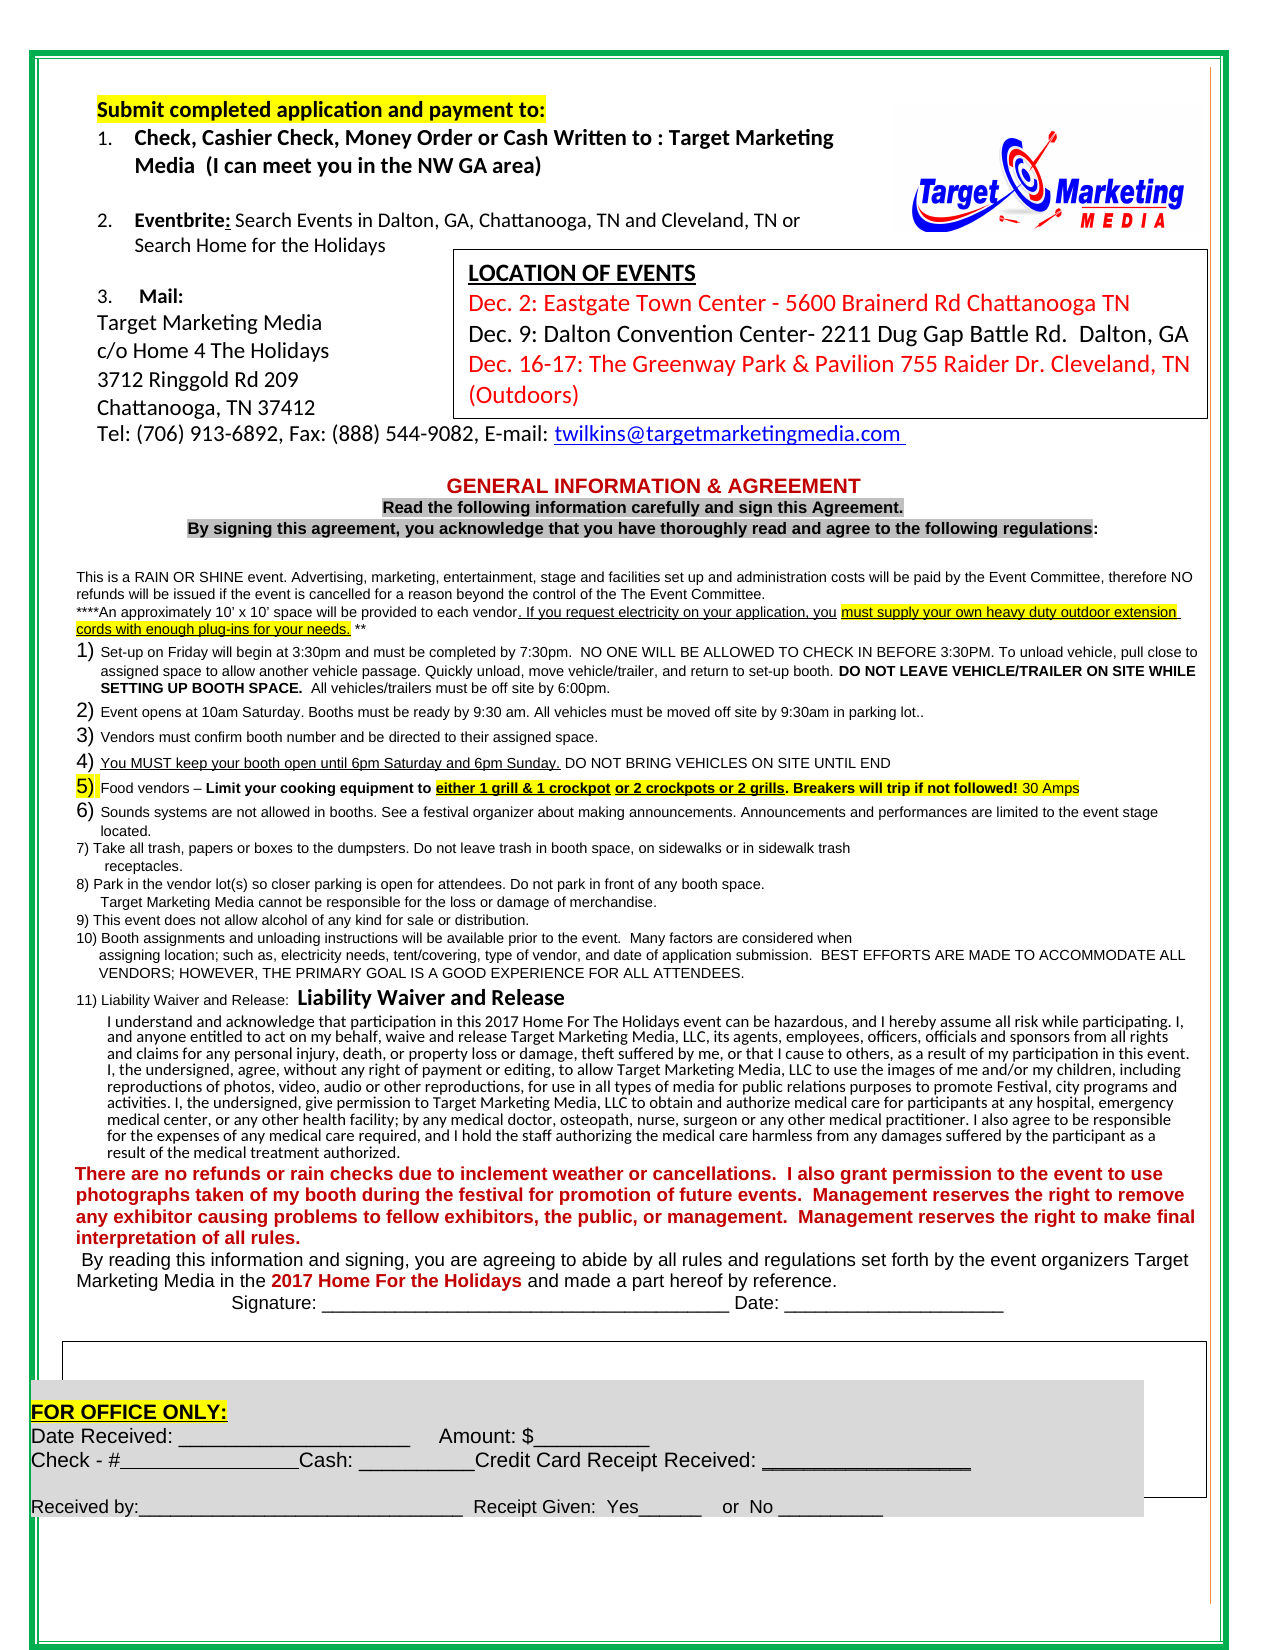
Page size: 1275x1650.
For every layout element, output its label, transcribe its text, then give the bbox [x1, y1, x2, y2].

table_header Submit completed application and payment to: Check, Cashier Check, Money Order or Cash Written to : Target Marketing Media (I can meet you in the NW GA area) Eventbrite: Search Events in Dalton, GA, Chattanooga, TN and Cleveland, TN or Search Home for the Holidays Mail: Target Marketing Media c/o Home 4 The Holidays 3712 Ringgold Rd 209 Chattanooga, TN 37412 Tel: (706) 913-6892, Fax: (888) 544-9082, E-mail: twilkins@targetmarketingmedia.com GENERAL INFORMATION & AGREEMENT Read the following information carefully and sign this Agreement. By signing this agreement, you acknowledge that you have thoroughly read and agree to the following regulations: This is a RAIN OR SHINE event. Advertising, marketing, entertainment, stage and facilities set up and administration costs will be paid by the Event Committee, therefore NO refunds will be issued if the event is cancelled for a reason beyond the control of the The Event Committee. ****An approximately 10’ x 10’ space will be provided to each vendor. If you request electricity on your application, you must supply your own heavy duty outdoor extension cords with enough plug-ins for your needs. ** Set-up on Friday will begin at 3:30pm and must be completed by 7:30pm. NO ONE WILL BE ALLOWED TO CHECK IN BEFORE 3:30PM. To unload vehicle, pull close to assigned space to allow another vehicle passage. Quickly unload, move vehicle/trailer, and return to set-up booth. DO NOT LEAVE VEHICLE/TRAILER ON SITE WHILE SETTING UP BOOTH SPACE. All vehicles/trailers must be off site by 6:00pm. Event opens at 10am Saturday. Booths must be ready by 9:30 am. All vehicles must be moved off site by 9:30am in parking lot.. Vendors must confirm booth number and be directed to their assigned space. You MUST keep your booth open until 6pm Saturday and 6pm Sunday. DO NOT BRING VEHICLES ON SITE UNTIL END Food vendors – Limit your cooking equipment to either 1 grill & 1 crockpot or 2 crockpots or 2 grills. Breakers will trip if not followed! 30 Amps Sounds systems are not allowed in booths. See a festival organizer about making announcements. Announcements and performances are limited to the event stage located. 7) Take all trash, papers or boxes to the dumpsters. Do not leave trash in booth space, on sidewalks or in sidewalk trash receptacles. 8) Park in the vendor lot(s) so closer parking is open for attendees. Do not park in front of any booth space. Target Marketing Media cannot be responsible for the loss or damage of merchandise. 9) This event does not allow alcohol of any kind for sale or distribution. 10) Booth assignments and unloading instructions will be available prior to the event. Many factors are considered when assigning location; such as, electricity needs, tent/covering, type of vendor, and date of application submission. BEST EFFORTS ARE MADE TO ACCOMMODATE ALL VENDORS; HOWEVER, THE PRIMARY GOAL IS A GOOD EXPERIENCE FOR ALL ATTENDEES. 11) Liability Waiver and Release: Liability Waiver and Release I understand and acknowledge that participation in this 2017 Home For The Holidays event can be hazardous, and I hereby assume all risk while participating. I, and anyone entitled to act on my behalf, waive and release Target Marketing Media, LLC, its agents, employees, officers, officials and sponsors from all rights and claims for any personal injury, death, or property loss or damage, theft suffered by me, or that I cause to others, as a result of my participation in this event. I, the undersigned, agree, without any right of payment or editing, to allow Target Marketing Media, LLC to use the images of me and/or my children, including reproductions of photos, video, audio or other reproductions, for use in all types of media for public relations purposes to promote Festival, city programs and activities. I, the undersigned, give permission to Target Marketing Media, LLC to obtain and authorize medical care for participants at any hospital, emergency medical center, or any other health facility; by any medical doctor, osteopath, nurse, surgeon or any other medical practitioner. I also agree to be responsible for the expenses of any medical care required, and I hold the staff authorizing the medical care harmless from any damages suffered by the participant as a result of the medical treatment authorized. There are no refunds or rain checks due to inclement weather or cancellations. I also grant permission to the event to use photographs taken of my booth during the festival for promotion of future events. Management reserves the right to remove any exhibitor causing problems to fellow exhibitors, the public, or management. Management reserves the right to make final interpretation of all rules. By reading this information and signing, you are agreeing to abide by all rules and regulations set forth by the event organizers Target Marketing Media in the 2017 Home For the Holidays and made a part hereof by reference. Signature: _______________________________________ Date: _____________________ Print Name: ______________________________________ Title: _____________________ [76, 67, 1210, 1498]
table_cell [76, 1498, 1210, 1604]
picture [893, 105, 1203, 232]
